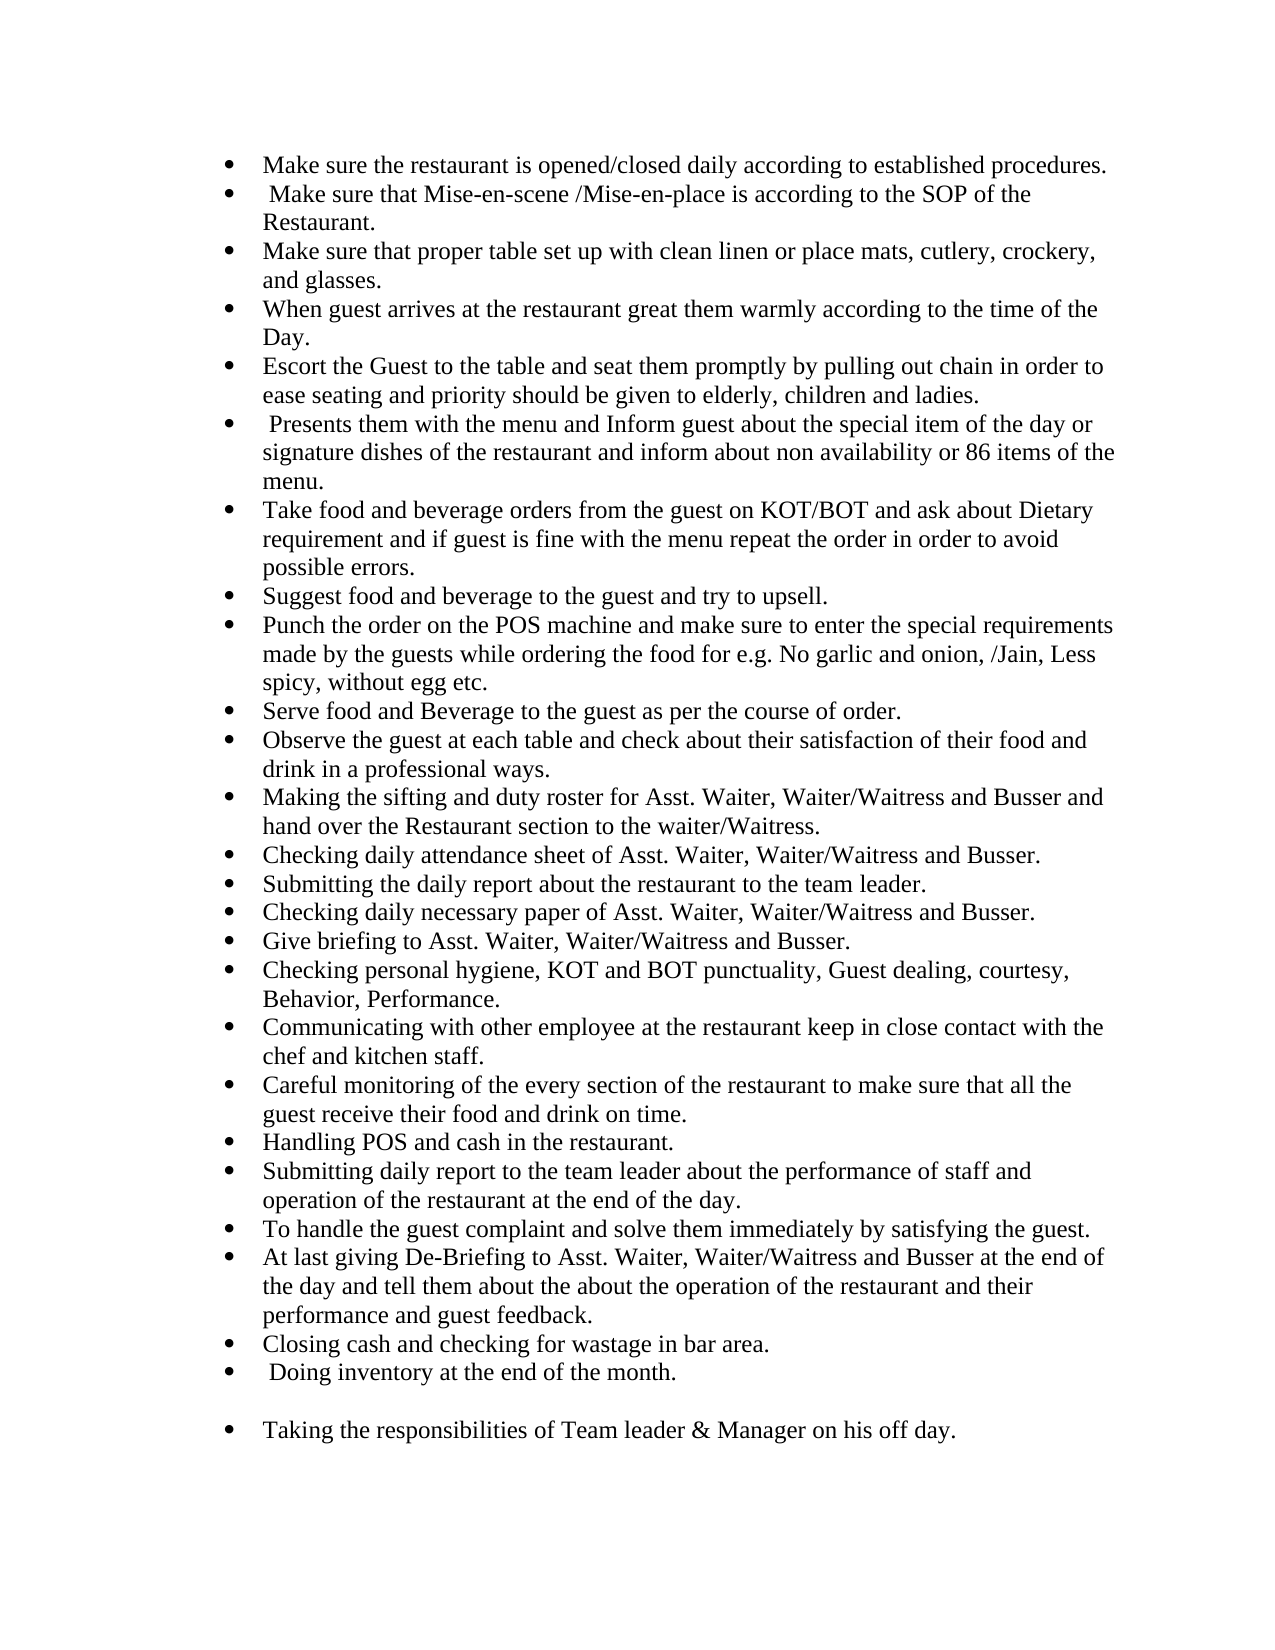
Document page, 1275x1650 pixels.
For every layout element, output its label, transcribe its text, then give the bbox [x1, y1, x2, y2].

list Checking daily necessary paper of Asst. Waiter, Waiter/Waitress and Busser. [225, 897, 1125, 926]
list Observe the guest at each table and check about their satisfaction of their food and drink in a professional ways. [225, 725, 1125, 782]
list Checking personal hygiene, KOT and BOT punctuality, Guest dealing, courtesy, Behavior, Performance. [225, 955, 1125, 1012]
list Submitting the daily report about the restaurant to the team leader. [225, 869, 1125, 897]
list Give briefing to Asst. Waiter, Waiter/Waitress and Busser. [225, 926, 1125, 955]
list Make sure that Mise-en-scene /Mise-en-place is according to the SOP of the Restaurant. [225, 179, 1125, 236]
list Making the sifting and duty roster for Asst. Waiter, Waiter/Waitress and Busser and hand over the Restaurant section to the waiter/Waitress. [225, 782, 1125, 840]
list Doing inventory at the end of the month. [225, 1357, 1125, 1386]
list Presents them with the menu and Inform guest about the special item of the day or signature dishes of the restaurant and inform about non availability or 86 items of the menu. [225, 409, 1125, 495]
list At last giving De-Briefing to Asst. Waiter, Waiter/Waitress and Busser at the end of the day and tell them about the about the operation of the restaurant and their performance and guest feedback. [225, 1242, 1125, 1329]
list To handle the guest complaint and solve them immediately by satisfying the guest. [225, 1214, 1125, 1242]
list Day. [262, 322, 1125, 351]
list Taking the responsibilities of Team leader & Manager on his off day. [225, 1415, 1125, 1444]
list Communicating with other employee at the restaurant keep in close contact with the chef and kitchen staff. [225, 1012, 1125, 1070]
list Serve food and Beverage to the guest as per the course of order. [225, 696, 1125, 725]
list When guest arrives at the restaurant great them warmly according to the time of the [225, 294, 1125, 322]
list Take food and beverage orders from the guest on KOT/BOT and ask about Dietary requirement and if guest is fine with the menu repeat the order in order to avoid possible errors. [225, 495, 1125, 581]
list Handling POS and cash in the restaurant. [225, 1127, 1125, 1156]
list Checking daily attendance sheet of Asst. Waiter, Waiter/Waitress and Busser. [225, 840, 1125, 869]
list Suggest food and beverage to the guest and try to upsell. [225, 581, 1125, 610]
list Make sure that proper table set up with clean linen or place mats, cutlery, crockery, and glasses. [225, 236, 1125, 294]
list Punch the order on the POS machine and make sure to enter the special requirements made by the guests while ordering the food for e.g. No garlic and onion, /Jain, Less spicy, without egg etc. [225, 610, 1125, 696]
list Careful monitoring of the every section of the restaurant to make sure that all the guest receive their food and drink on time. [225, 1070, 1125, 1127]
list Submitting daily report to the team leader about the performance of staff and operation of the restaurant at the end of the day. [225, 1156, 1125, 1214]
list Escort the Guest to the table and seat them promptly by pulling out chain in order to ease seating and priority should be given to elderly, children and ladies. [225, 351, 1125, 409]
list Closing cash and checking for wastage in bar area. [225, 1329, 1125, 1357]
list Make sure the restaurant is opened/closed daily according to established procedures. [225, 150, 1125, 179]
